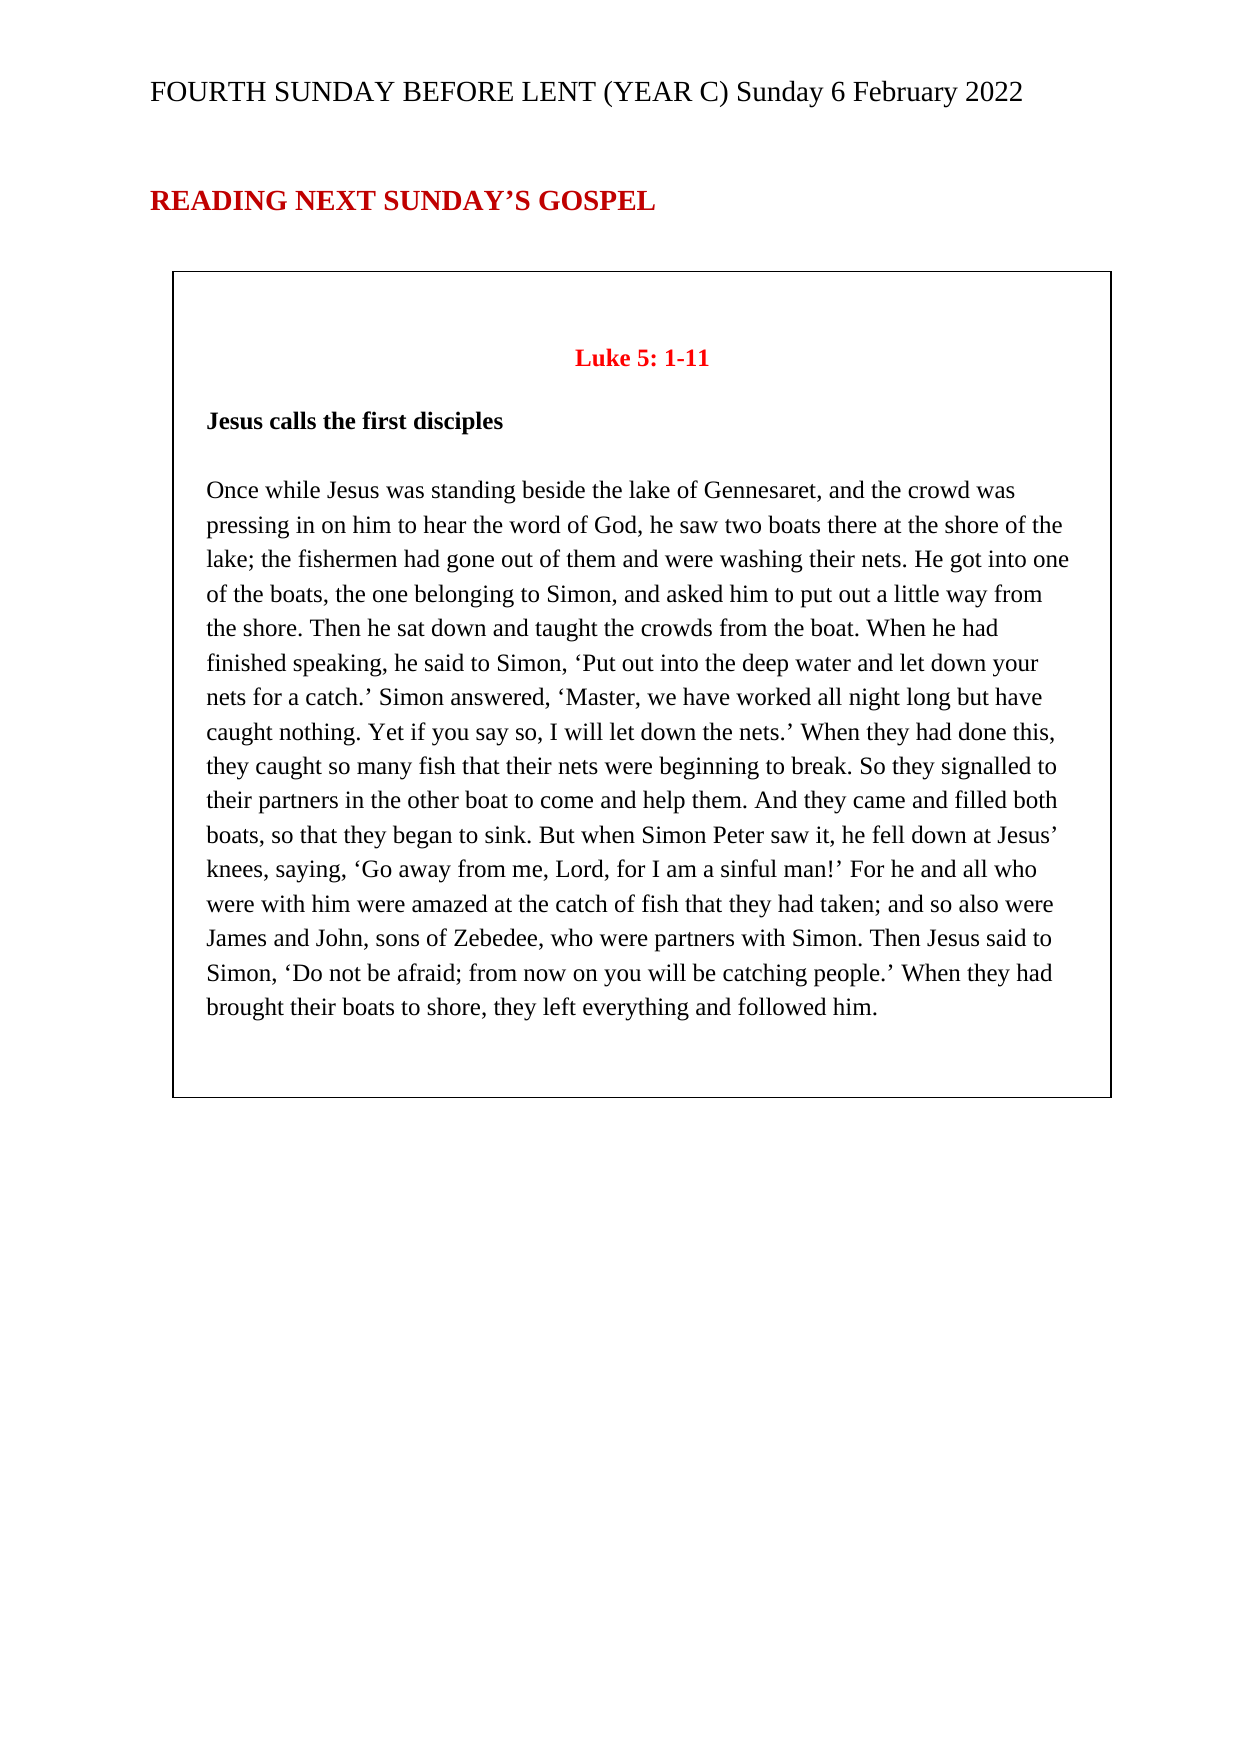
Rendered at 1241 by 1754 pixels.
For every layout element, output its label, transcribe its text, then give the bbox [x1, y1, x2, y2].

text READING NEXT SUNDAY’S GOSPEL [150, 183, 1090, 217]
